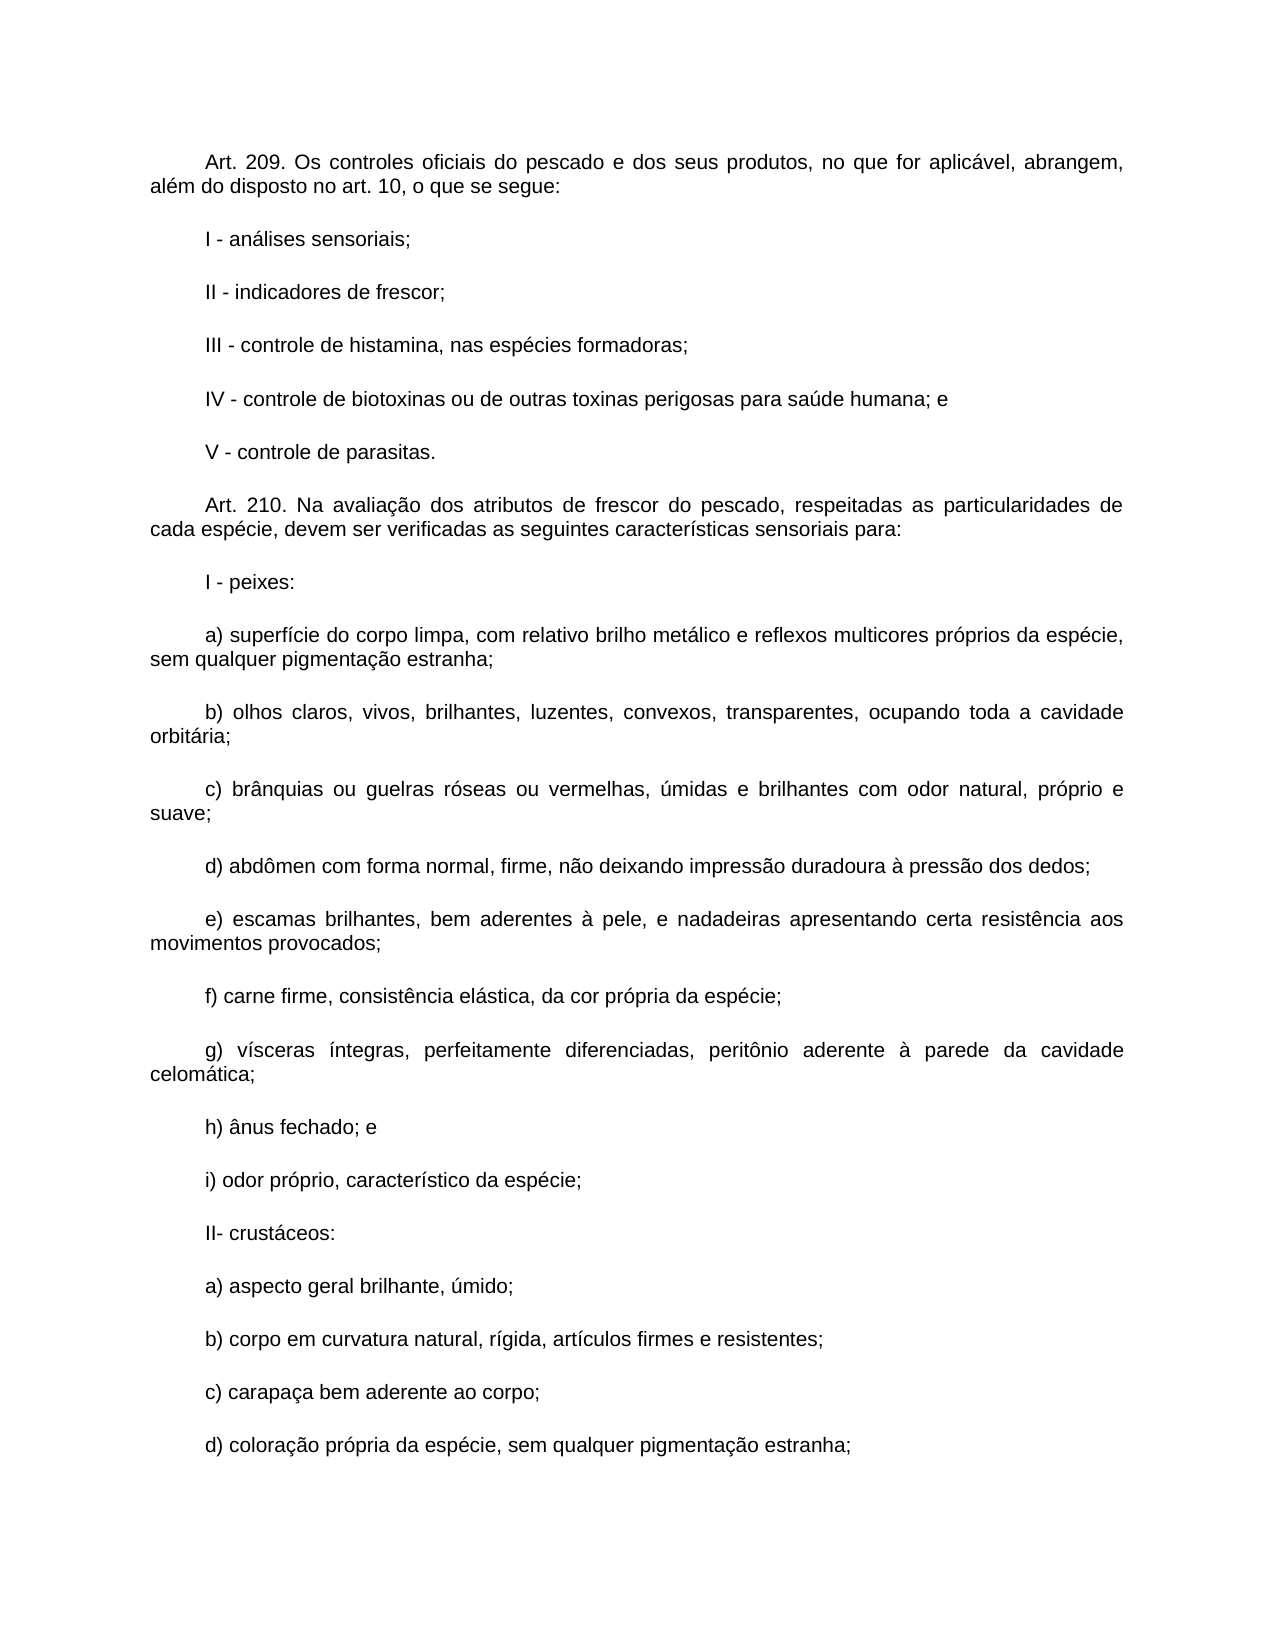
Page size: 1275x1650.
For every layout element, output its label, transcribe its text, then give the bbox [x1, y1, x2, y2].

text i) odor próprio, característico da espécie; [150, 1168, 1125, 1192]
text IV - controle de biotoxinas ou de outras toxinas perigosas para saúde humana; e [150, 386, 1125, 410]
text Art. 210. Na avaliação dos atributos de frescor do pescado, respeitadas as particularidades de cada espécie, devem ser verificadas as seguintes características sensoriais para: [150, 493, 1125, 541]
text III - controle de histamina, nas espécies formadoras; [150, 333, 1125, 357]
text I - análises sensoriais; [150, 227, 1125, 251]
text V - controle de parasitas. [150, 439, 1125, 463]
text I - peixes: [150, 570, 1125, 594]
text b) corpo em curvatura natural, rígida, artículos firmes e resistentes; [150, 1327, 1125, 1351]
text d) abdômen com forma normal, firme, não deixando impressão duradoura à pressão dos dedos; [150, 854, 1125, 878]
text c) brânquias ou guelras róseas ou vermelhas, úmidas e brilhantes com odor natural, próprio e suave; [150, 777, 1125, 825]
text Art. 209. Os controles oficiais do pescado e dos seus produtos, no que for aplicável, abrangem, além do disposto no art. 10, o que se segue: [150, 150, 1125, 198]
text d) coloração própria da espécie, sem qualquer pigmentação estranha; [150, 1433, 1125, 1457]
text b) olhos claros, vivos, brilhantes, luzentes, convexos, transparentes, ocupando toda a cavidade orbitária; [150, 700, 1125, 748]
text a) aspecto geral brilhante, úmido; [150, 1274, 1125, 1298]
text a) superfície do corpo limpa, com relativo brilho metálico e reflexos multicores próprios da espécie, sem qualquer pigmentação estranha; [150, 623, 1125, 671]
text f) carne firme, consistência elástica, da cor própria da espécie; [150, 984, 1125, 1008]
text e) escamas brilhantes, bem aderentes à pele, e nadadeiras apresentando certa resistência aos movimentos provocados; [150, 907, 1125, 955]
text II- crustáceos: [150, 1221, 1125, 1245]
text II - indicadores de frescor; [150, 280, 1125, 304]
text h) ânus fechado; e [150, 1114, 1125, 1138]
text g) vísceras íntegras, perfeitamente diferenciadas, peritônio aderente à parede da cavidade celomática; [150, 1037, 1125, 1085]
text c) carapaça bem aderente ao corpo; [150, 1380, 1125, 1404]
